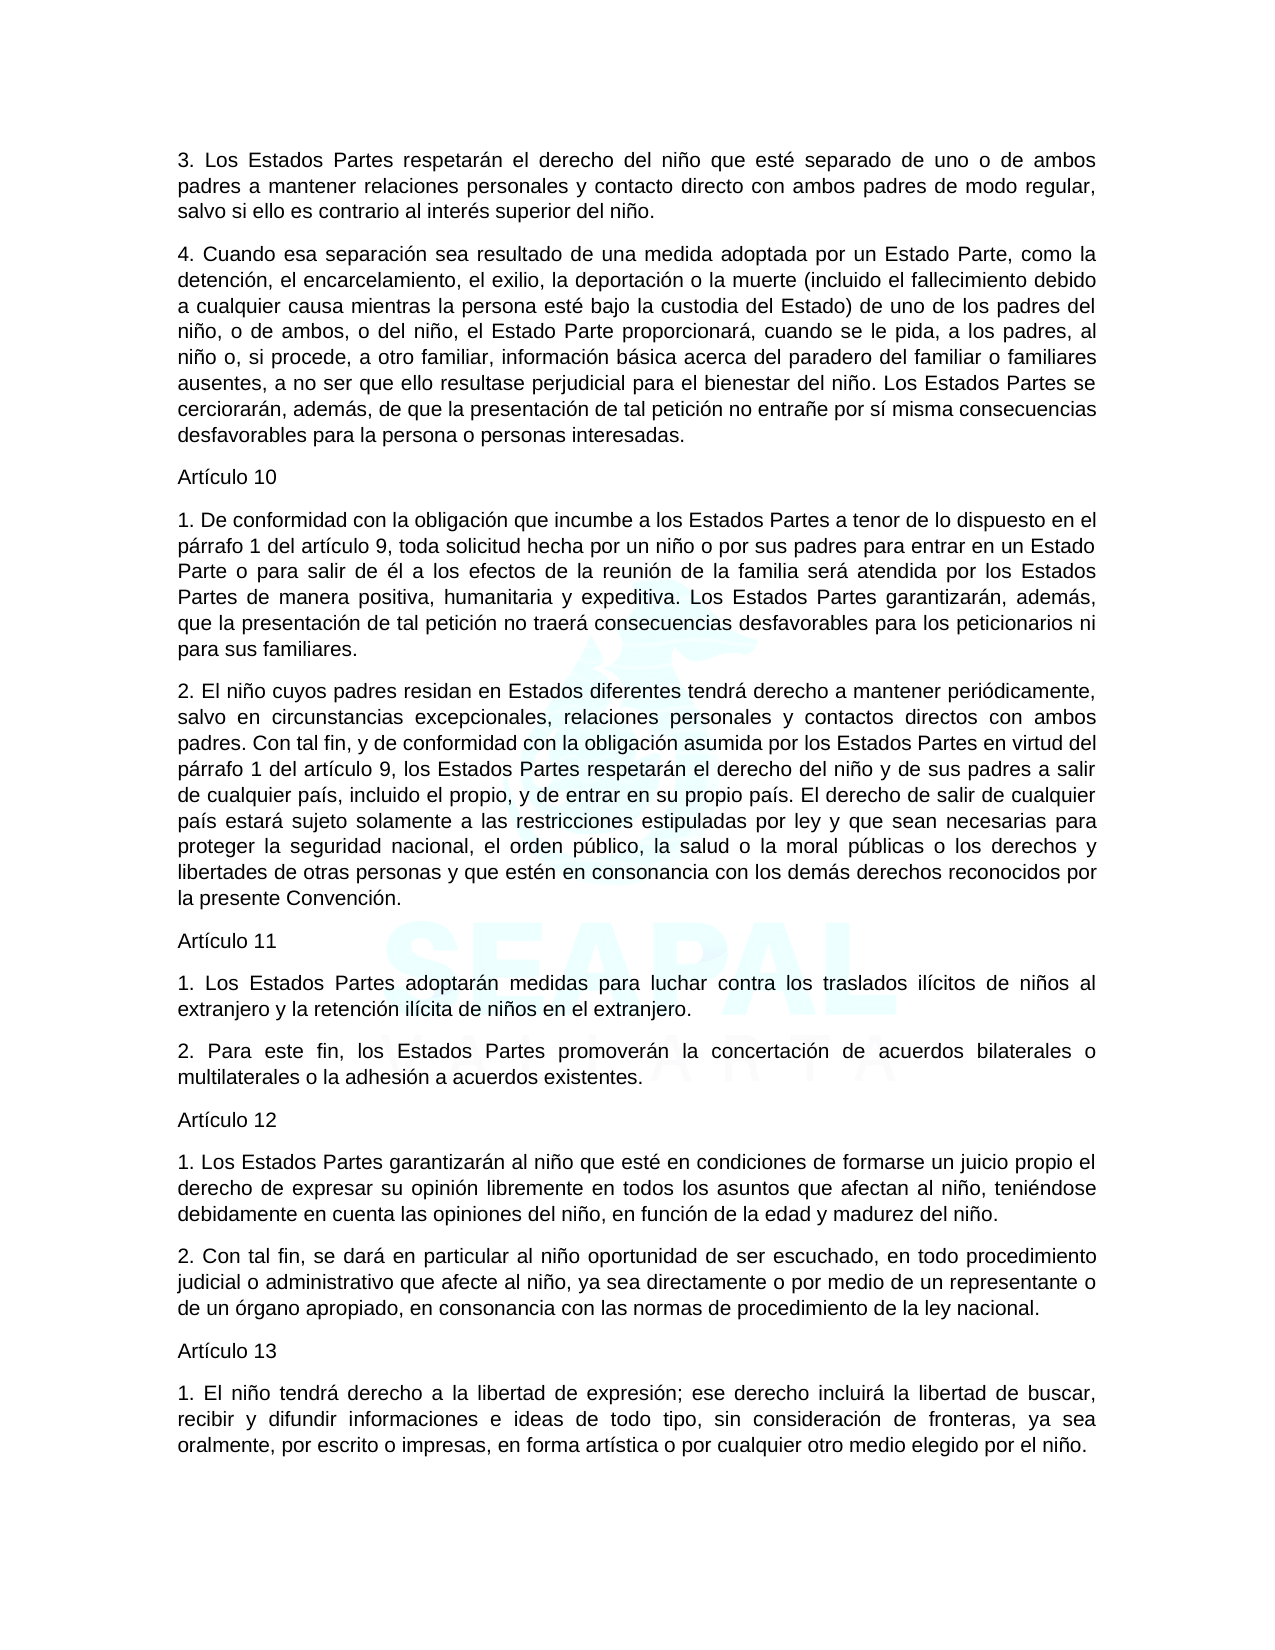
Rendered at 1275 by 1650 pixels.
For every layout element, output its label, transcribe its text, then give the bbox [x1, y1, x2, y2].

text 2. Para este fin, los Estados Partes promoverán la concertación de acuerdos bilaterales o multilaterales o la adhesión a acuerdos existentes. [177, 1039, 1098, 1089]
text 2. Con tal fin, se dará en particular al niño oportunidad de ser escuchado, en todo procedimiento judicial o administrativo que afecte al niño, ya sea directamente o por medio de un representante o de un órgano apropiado, en consonancia con las normas de procedimiento de la ley nacional. [177, 1244, 1098, 1320]
text 1. De conformidad con la obligación que incumbe a los Estados Partes a tenor de lo dispuesto en el párrafo 1 del artículo 9, toda solicitud hecha por un niño o por sus padres para entrar en un Estado Parte o para salir de él a los efectos de la reunión de la familia será atendida por los Estados Partes de manera positiva, humanitaria y expeditiva. Los Estados Partes garantizarán, además, que la presentación de tal petición no traerá consecuencias desfavorables para los peticionarios ni para sus familiares. [177, 508, 1098, 661]
text 4. Cuando esa separación sea resultado de una medida adoptada por un Estado Parte, como la detención, el encarcelamiento, el exilio, la deportación o la muerte (incluido el fallecimiento debido a cualquier causa mientras la persona esté bajo la custodia del Estado) de uno de los padres del niño, o de ambos, o del niño, el Estado Parte proporcionará, cuando se le pida, a los padres, al niño o, si procede, a otro familiar, información básica acerca del paradero del familiar o familiares ausentes, a no ser que ello resultase perjudicial para el bienestar del niño. Los Estados Partes se cerciorarán, además, de que la presentación de tal petición no entrañe por sí misma consecuencias desfavorables para la persona o personas interesadas. [177, 242, 1098, 447]
text 2. El niño cuyos padres residan en Estados diferentes tendrá derecho a mantener periódicamente, salvo en circunstancias excepcionales, relaciones personales y contactos directos con ambos padres. Con tal fin, y de conformidad con la obligación asumida por los Estados Partes en virtud del párrafo 1 del artículo 9, los Estados Partes respetarán el derecho del niño y de sus padres a salir de cualquier país, incluido el propio, y de entrar en su propio país. El derecho de salir de cualquier país estará sujeto solamente a las restricciones estipuladas por ley y que sean necesarias para proteger la seguridad nacional, el orden público, la salud o la moral públicas o los derechos y libertades de otras personas y que estén en consonancia con los demás derechos reconocidos por la presente Convención. [177, 679, 1098, 910]
text Artículo 13 [177, 1338, 1098, 1362]
text 1. Los Estados Partes adoptarán medidas para luchar contra los traslados ilícitos de niños al extranjero y la retención ilícita de niños en el extranjero. [177, 971, 1098, 1021]
text Artículo 12 [177, 1108, 1098, 1132]
text Artículo 11 [177, 928, 1098, 952]
text 3. Los Estados Partes respetarán el derecho del niño que esté separado de uno o de ambos padres a mantener relaciones personales y contacto directo con ambos padres de modo regular, salvo si ello es contrario al interés superior del niño. [177, 148, 1098, 223]
text 1. Los Estados Partes garantizarán al niño que esté en condiciones de formarse un juicio propio el derecho de expresar su opinión libremente en todos los asuntos que afectan al niño, teniéndose debidamente en cuenta las opiniones del niño, en función de la edad y madurez del niño. [177, 1150, 1098, 1226]
text Artículo 10 [177, 465, 1098, 489]
text 1. El niño tendrá derecho a la libertad de expresión; ese derecho incluirá la libertad de buscar, recibir y difundir informaciones e ideas de todo tipo, sin consideración de fronteras, ya sea oralmente, por escrito o impresas, en forma artística o por cualquier otro medio elegido por el niño. [177, 1381, 1098, 1457]
